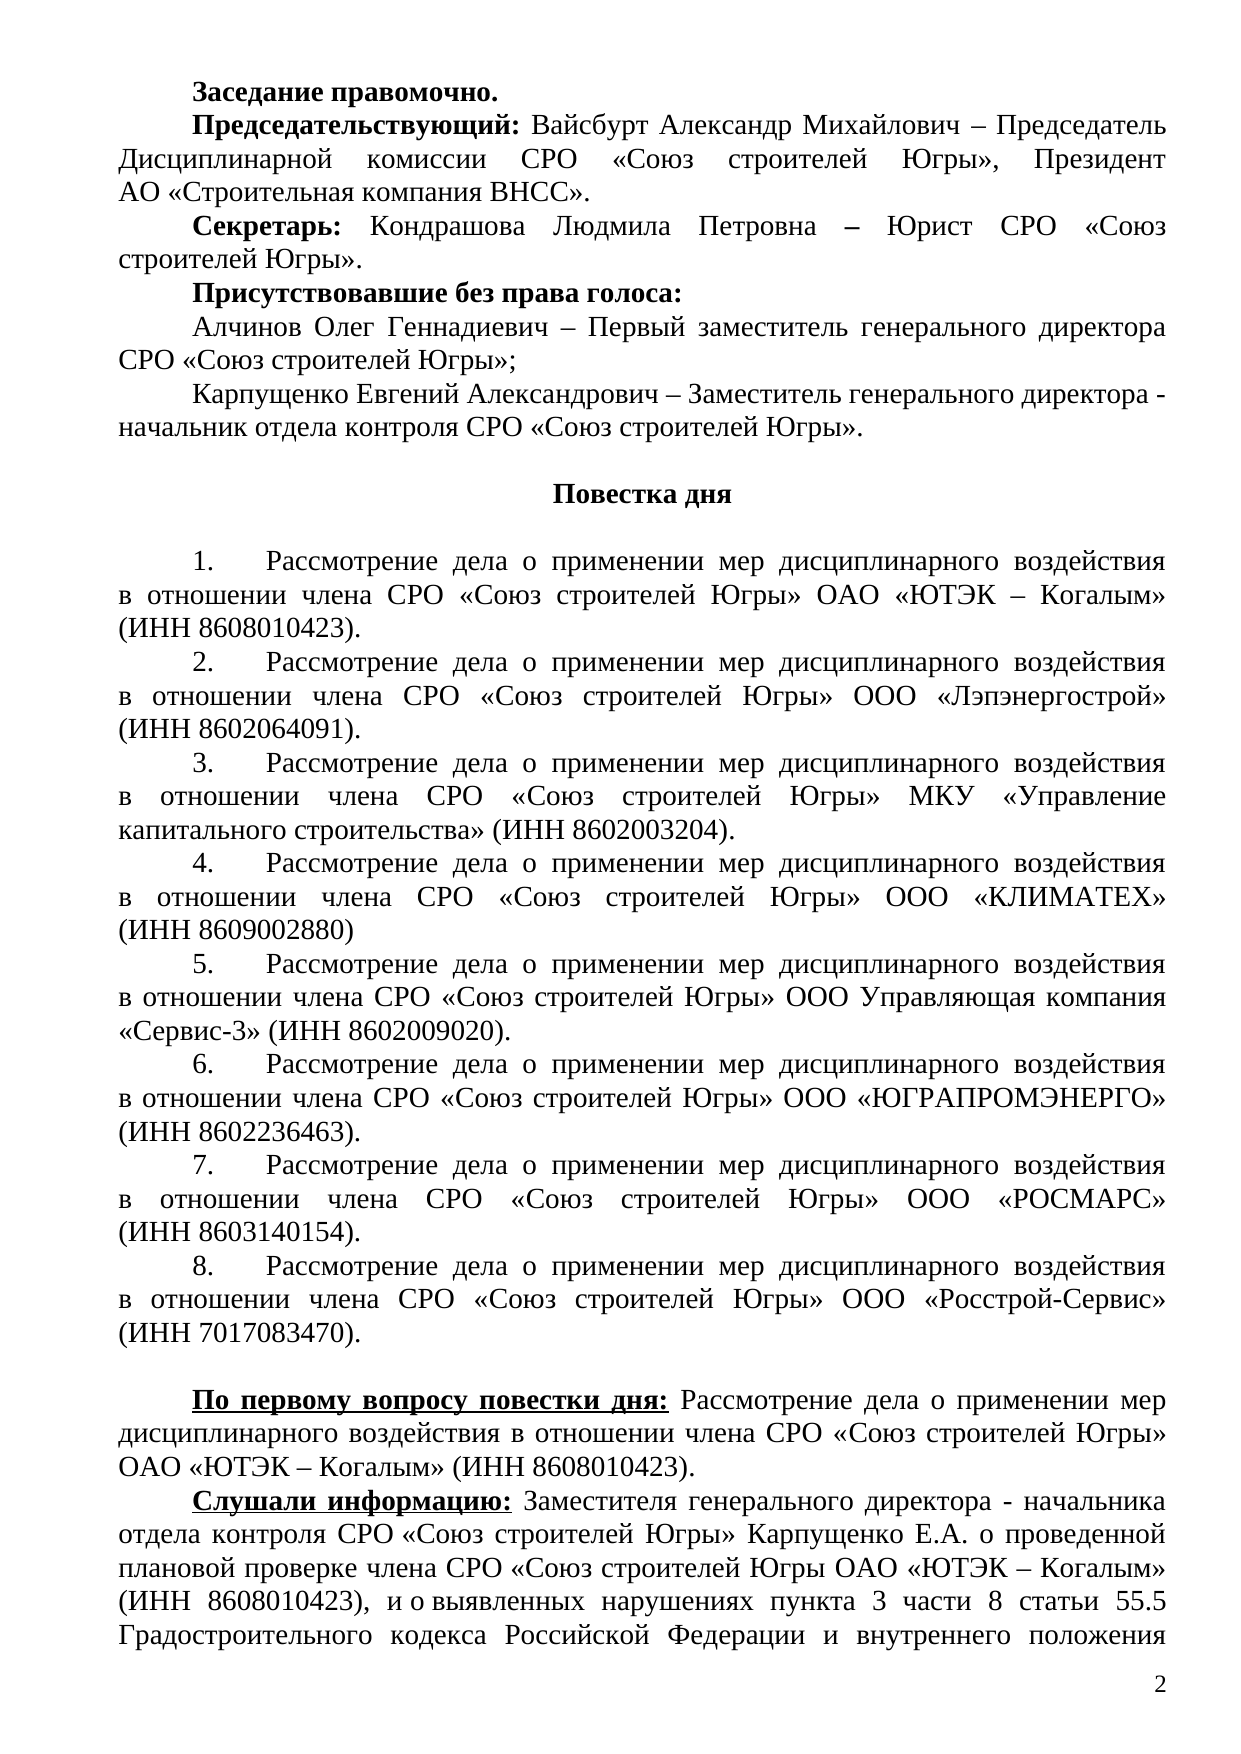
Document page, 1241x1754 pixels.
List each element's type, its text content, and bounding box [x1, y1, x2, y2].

list Рассмотрение дела о применении мер дисциплинарного воздействия в отношении члена СРО «Союз строителей Югры» ООО «КЛИМАТЕХ» (ИНН 8609002880) [118, 845, 1167, 946]
list Рассмотрение дела о применении мер дисциплинарного воздействия в отношении члена СРО «Союз строителей Югры» ООО «Росстрой-Сервис» (ИНН 7017083470). [118, 1248, 1167, 1348]
text По первому вопросу повестки дня: Рассмотрение дела о применении мер дисциплинарного воздействия в отношении члена СРО «Союз строителей Югры» ОАО «ЮТЭК – Когалым» (ИНН 8608010423). [118, 1382, 1167, 1483]
list Рассмотрение дела о применении мер дисциплинарного воздействия в отношении члена СРО «Союз строителей Югры» ОАО «ЮТЭК – Когалым» (ИНН 8608010423). [118, 543, 1167, 644]
list Рассмотрение дела о применении мер дисциплинарного воздействия в отношении члена СРО «Союз строителей Югры» МКУ «Управление капитального строительства» (ИНН 8602003204). [118, 745, 1167, 845]
text Алчинов Олег Геннадиевич – Первый заместитель генерального директора СРО «Союз строителей Югры»; [118, 309, 1167, 376]
text Секретарь: Кондрашова Людмила Петровна – Юрист СРО «Союз строителей Югры». [118, 208, 1167, 275]
text Карпущенко Евгений Александрович – Заместитель генерального директора - начальник отдела контроля СРО «Союз строителей Югры». [118, 376, 1167, 443]
text Повестка дня [118, 476, 1167, 510]
list Рассмотрение дела о применении мер дисциплинарного воздействия в отношении члена СРО «Союз строителей Югры» ООО «Лэпэнергострой» (ИНН 8602064091). [118, 644, 1167, 745]
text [118, 1483, 1167, 1650]
list Рассмотрение дела о применении мер дисциплинарного воздействия в отношении члена СРО «Союз строителей Югры» ООО «ЮГРАПРОМЭНЕРГО» (ИНН 8602236463). [118, 1047, 1167, 1147]
list Рассмотрение дела о применении мер дисциплинарного воздействия в отношении члена СРО «Союз строителей Югры» ООО Управляющая компания «Сервис-3» (ИНН 8602009020). [118, 946, 1167, 1047]
list Рассмотрение дела о применении мер дисциплинарного воздействия в отношении члена СРО «Союз строителей Югры» ООО «РОСМАРС» (ИНН 8603140154). [118, 1147, 1167, 1248]
text Присутствовавшие без права голоса: [118, 275, 1167, 309]
text Председательствующий: Вайсбурт Александр Михайлович – Председатель Дисциплинарной комиссии СРО «Союз строителей Югры», Президент АО «Строительная компания ВНСС». [118, 107, 1167, 208]
text Заседание правомочно. [118, 74, 1167, 107]
